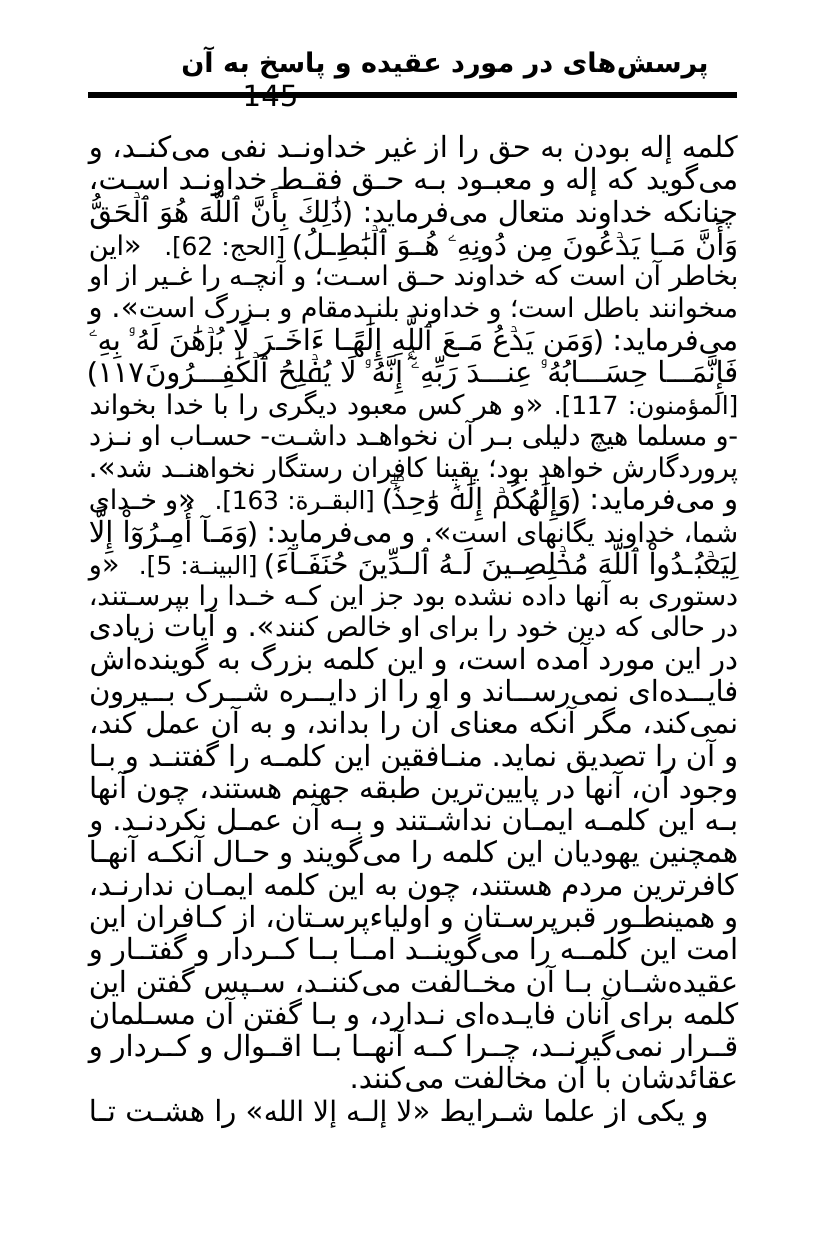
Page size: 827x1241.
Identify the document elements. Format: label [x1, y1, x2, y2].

text [89, 132, 738, 1096]
text [89, 1096, 738, 1128]
